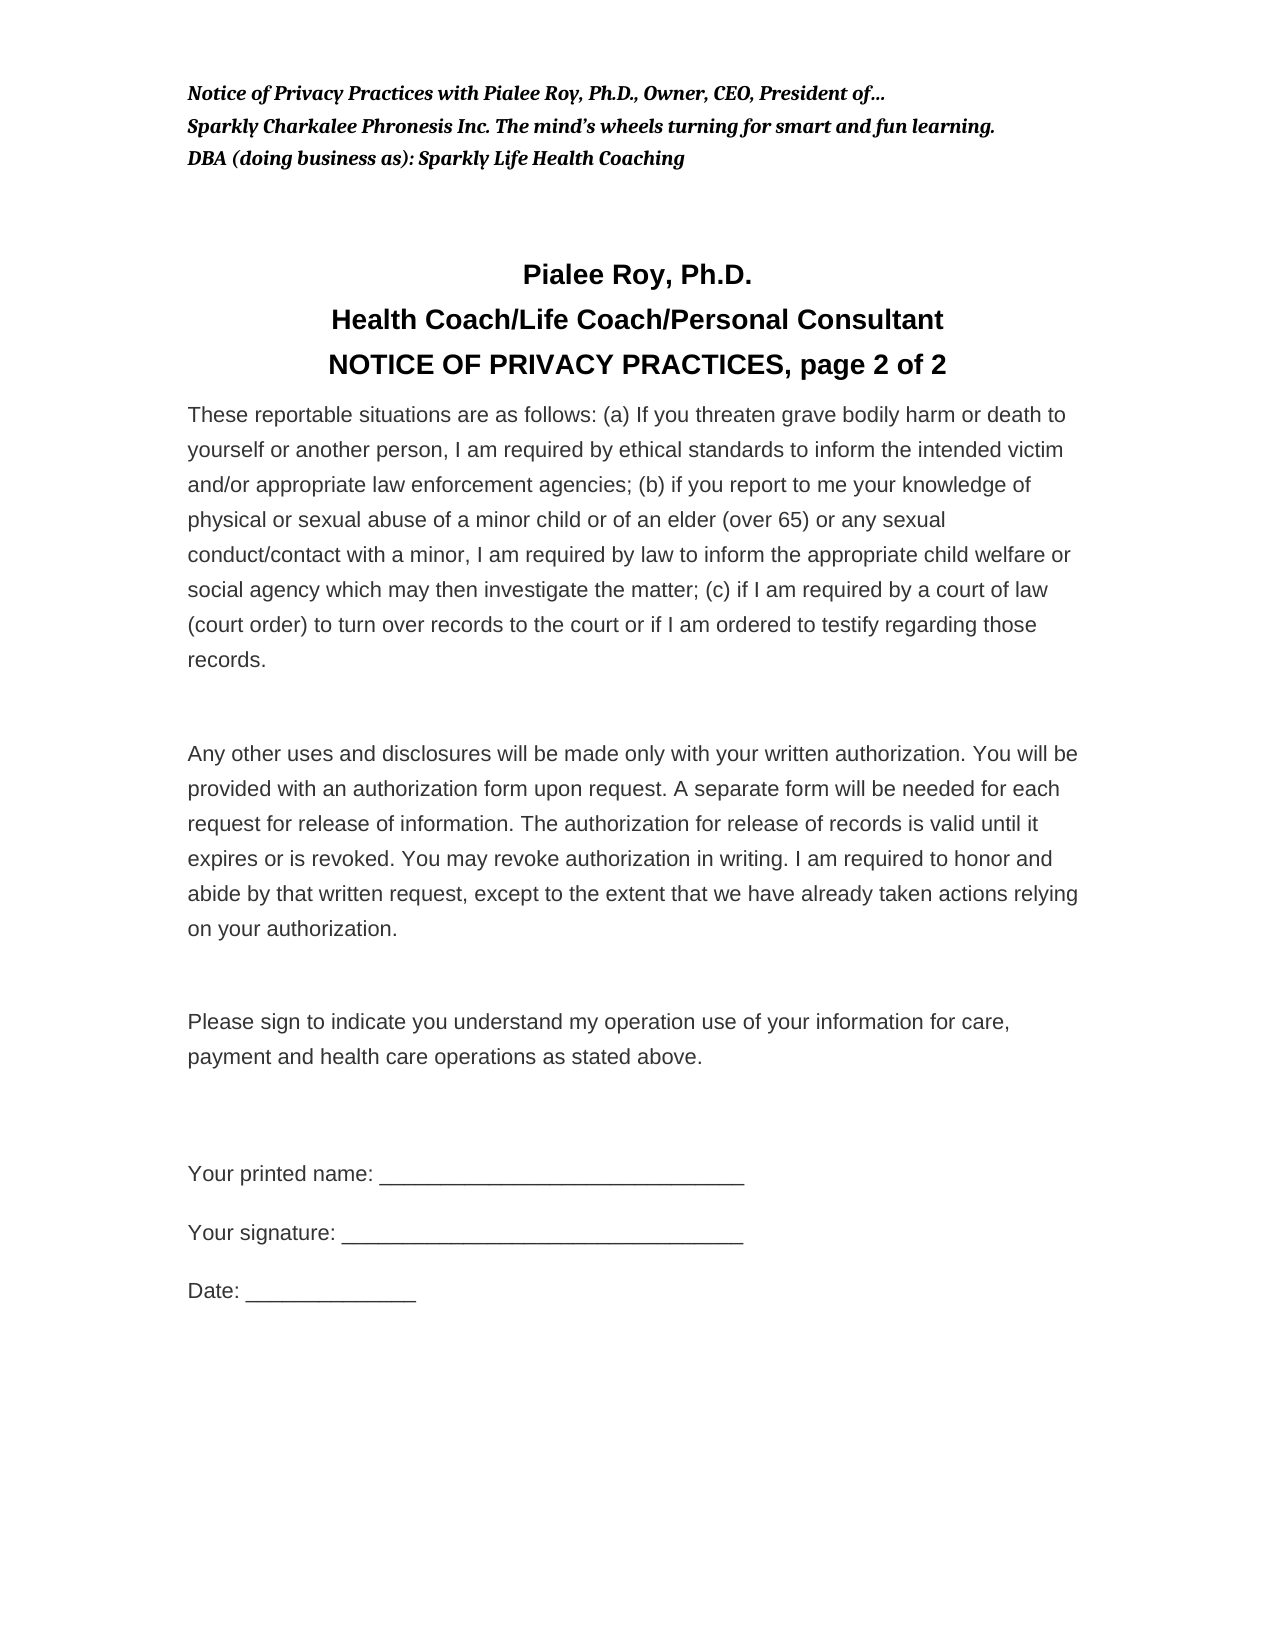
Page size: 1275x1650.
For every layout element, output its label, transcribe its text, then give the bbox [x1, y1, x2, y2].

text Date: ______________ [187, 1268, 1087, 1303]
text Your signature: _________________________________ [187, 1210, 1087, 1245]
text Please sign to indicate you understand my operation use of your information for care, payment and health care operations as stated above. [187, 999, 1087, 1069]
text These reportable situations are as follows: (a) If you threaten grave bodily harm or death to yourself or another person, I am required by ethical standards to inform the intended victim and/or appropriate law enforcement agencies; (b) if you report to me your knowledge of physical or sexual abuse of a minor child or of an elder (over 65) or any sexual conduct/contact with a minor, I am required by law to inform the appropriate child welfare or social agency which may then investigate the matter; (c) if I am required by a court of law (court order) to turn over records to the court or if I am ordered to testify regarding those records. [187, 392, 1087, 707]
text NOTICE OF PRIVACY PRACTICES, page 2 of 2 [187, 348, 1087, 380]
text Health Coach/Life Coach/Personal Consultant [187, 303, 1087, 335]
text Your printed name: ______________________________ [187, 1151, 1087, 1186]
text Pialee Roy, Ph.D. [187, 258, 1087, 290]
text Any other uses and disclosures will be made only with your written authorization. You will be provided with an authorization form upon request. A separate form will be needed for each request for release of information. The authorization for release of records is valid until it expires or is revoked. You may revoke authorization in writing. I am required to honor and abide by that written request, except to the extent that we have already taken actions relying on your authorization. [187, 731, 1087, 976]
